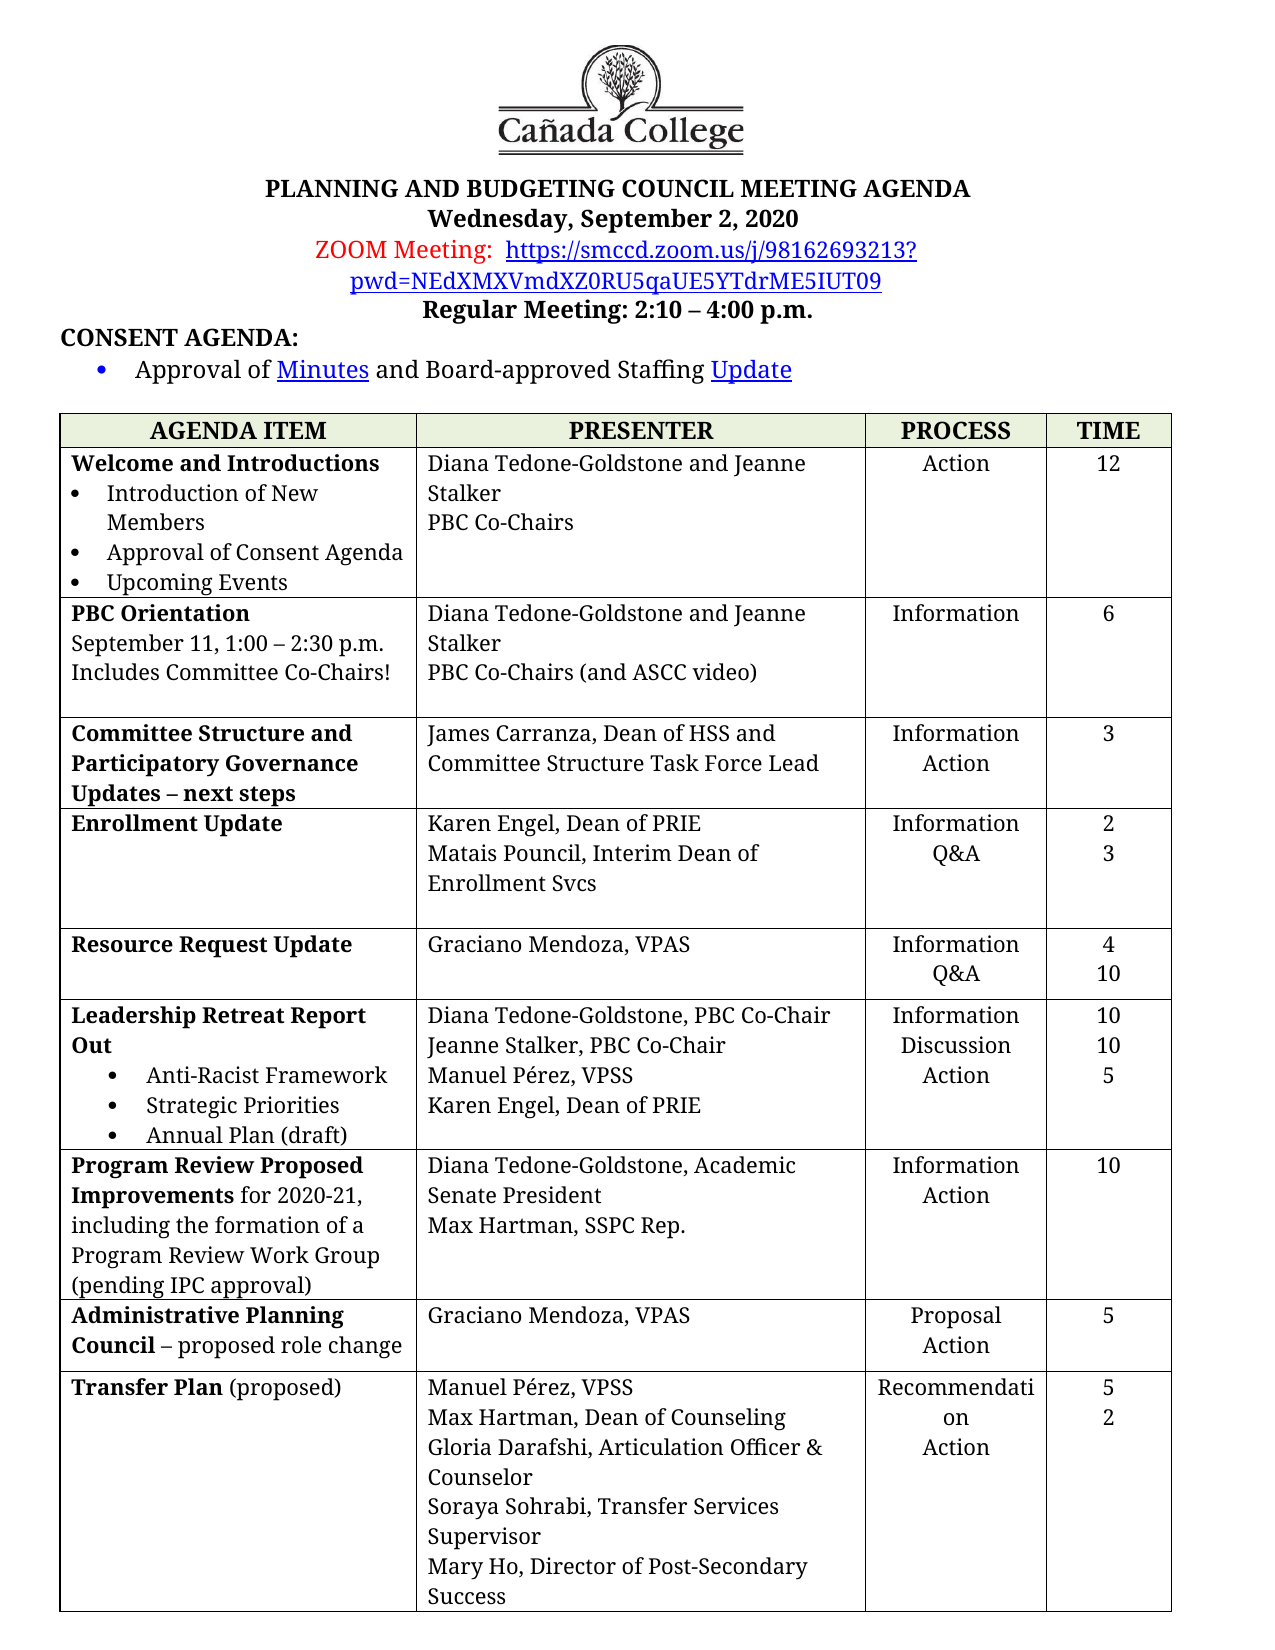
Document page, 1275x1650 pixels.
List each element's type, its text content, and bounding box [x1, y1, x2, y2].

text PLANNING AND BUDGETING COUNCIL MEETING AGENDA [60, 172, 1176, 204]
table_cell 5 [1047, 1300, 1171, 1371]
table_cell Information Q&A [866, 929, 1046, 999]
table_cell Committee Structure and Participatory Governance Updates – next steps [61, 718, 416, 807]
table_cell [61, 1372, 416, 1611]
table_cell Program Review Proposed Improvements for 2020-21, including the formation of a Program Review Work Group (pending IPC approval) [61, 1150, 416, 1299]
table_cell Information Discussion Action [866, 1000, 1046, 1149]
list Approval of Minutes and Board-approved Staffing Update [97, 352, 1172, 385]
table_cell Diana Tedone-Goldstone and Jeanne Stalker PBC Co-Chairs (and ASCC video) [417, 598, 865, 717]
table_cell 5 2 [1047, 1372, 1171, 1611]
table_cell Action [866, 448, 1046, 597]
picture [498, 45, 744, 155]
table_cell James Carranza, Dean of HSS and Committee Structure Task Force Lead [417, 718, 865, 807]
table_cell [866, 1372, 1046, 1611]
table_cell Graciano Mendoza, VPAS [417, 929, 865, 999]
table_cell Resource Request Update [61, 929, 416, 999]
table_cell Enrollment Update [61, 809, 416, 928]
table_cell Information Action [866, 1150, 1046, 1299]
table_header PROCESS [866, 414, 1046, 447]
table_cell Welcome and Introductions Introduction of New Members Approval of Consent Agenda Upcoming Events [61, 448, 416, 597]
table_header AGENDA ITEM [61, 414, 416, 447]
table_cell PBC Orientation September 11, 1:00 – 2:30 p.m. Includes Committee Co-Chairs! [61, 598, 416, 717]
text Regular Meeting: 2:10 – 4:00 p.m. [60, 296, 1176, 324]
table_cell Information Q&A [866, 809, 1046, 928]
table_cell 4 10 [1047, 929, 1171, 999]
table_cell 12 [1047, 448, 1171, 597]
table_cell 6 [1047, 598, 1171, 717]
table_cell Karen Engel, Dean of PRIE Matais Pouncil, Interim Dean of Enrollment Svcs [417, 809, 865, 928]
table_cell Information Action [866, 718, 1046, 807]
text CONSENT AGENDA: [60, 324, 814, 352]
table_header PRESENTER [417, 414, 865, 447]
table_cell 10 [1047, 1150, 1171, 1299]
table_header TIME [1047, 414, 1171, 447]
table_cell Diana Tedone-Goldstone and Jeanne Stalker PBC Co-Chairs [417, 448, 865, 597]
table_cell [417, 1372, 865, 1611]
table_cell Leadership Retreat Report Out Anti-Racist Framework Strategic Priorities Annual Plan (draft) [61, 1000, 416, 1149]
table_cell 2 3 [1047, 809, 1171, 928]
text Wednesday, September 2, 2020 [51, 204, 1176, 233]
text ZOOM Meeting: https://smccd.zoom.us/j/98162693213?pwd=NEdXMXVmdXZ0RU5qaUE5YTdrME5IUT09 [60, 233, 1172, 296]
table_cell Proposal Action [866, 1300, 1046, 1371]
table_cell Graciano Mendoza, VPAS [417, 1300, 865, 1371]
table_cell Diana Tedone-Goldstone, Academic Senate President Max Hartman, SSPC Rep. [417, 1150, 865, 1299]
table_cell Information [866, 598, 1046, 717]
table_cell Administrative Planning Council – proposed role change [61, 1300, 416, 1371]
table_cell 10 10 5 [1047, 1000, 1171, 1149]
table_cell 3 [1047, 718, 1171, 807]
table_cell Diana Tedone-Goldstone, PBC Co-Chair Jeanne Stalker, PBC Co-Chair Manuel Pérez, VPSS Karen Engel, Dean of PRIE [417, 1000, 865, 1149]
